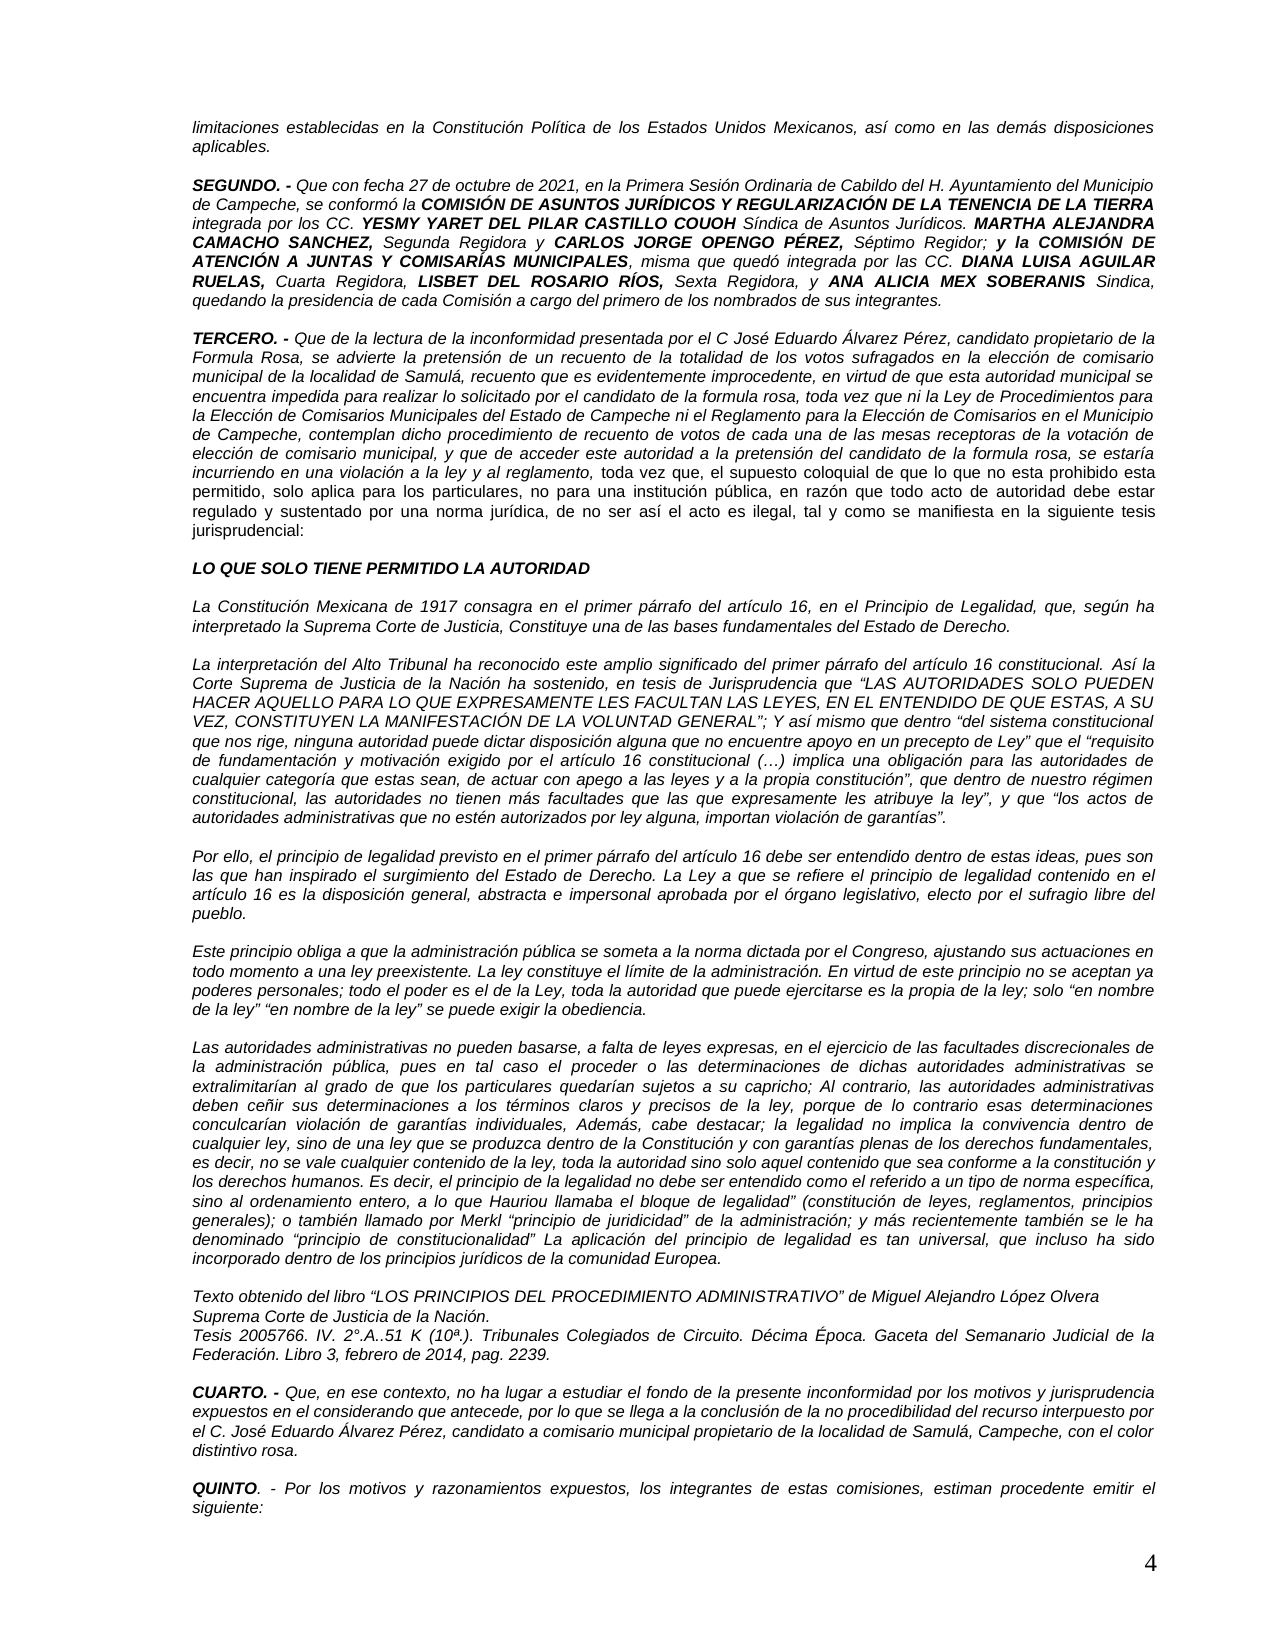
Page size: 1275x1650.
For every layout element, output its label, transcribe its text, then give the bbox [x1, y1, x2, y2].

text Texto obtenido del libro “LOS PRINCIPIOS DEL PROCEDIMIENTO ADMINISTRATIVO” de Miguel Alejandro López Olvera [192, 1287, 1157, 1306]
text Las autoridades administrativas no pueden basarse, a falta de leyes expresas, en el ejercicio de las facultades discrecionales de la administración pública, pues en tal caso el proceder o las determinaciones de dichas autoridades administrativas se extralimitarían al grado de que los particulares quedarían sujetos a su capricho; Al contrario, las autoridades administrativas deben ceñir sus determinaciones a los términos claros y precisos de la ley, porque de lo contrario esas determinaciones conculcarían violación de garantías individuales, Además, cabe destacar; la legalidad no implica la convivencia dentro de cualquier ley, sino de una ley que se produzca dentro de la Constitución y con garantías plenas de los derechos fundamentales, es decir, no se vale cualquier contenido de la ley, toda la autoridad sino solo aquel contenido que sea conforme a la constitución y los derechos humanos. Es decir, el principio de la legalidad no debe ser entendido como el referido a un tipo de norma específica, sino al ordenamiento entero, a lo que Hauriou llamaba el bloque de legalidad” (constitución de leyes, reglamentos, principios generales); o también llamado por Merkl “principio de juridicidad” de la administración; y más recientemente también se le ha denominado “principio de constitucionalidad” La aplicación del principio de legalidad es tan universal, que incluso ha sido incorporado dentro de los principios jurídicos de la comunidad Europea. [192, 1038, 1157, 1268]
text CUARTO. - Que, en ese contexto, no ha lugar a estudiar el fondo de la presente inconformidad por los motivos y jurisprudencia expuestos en el considerando que antecede, por lo que se llega a la conclusión de la no procedibilidad del recurso interpuesto por el C. José Eduardo Álvarez Pérez, candidato a comisario municipal propietario de la localidad de Samulá, Campeche, con el color distintivo rosa. [192, 1383, 1157, 1460]
text SEGUNDO. - Que con fecha 27 de octubre de 2021, en la Primera Sesión Ordinaria de Cabildo del H. Ayuntamiento del Municipio de Campeche, se conformó la COMISIÓN DE ASUNTOS JURÍDICOS Y REGULARIZACIÓN DE LA TENENCIA DE LA TIERRA integrada por los CC. YESMY YARET DEL PILAR CASTILLO COUOH Síndica de Asuntos Jurídicos. MARTHA ALEJANDRA CAMACHO SANCHEZ, Segunda Regidora y CARLOS JORGE OPENGO PÉREZ, Séptimo Regidor; y la COMISIÓN DE ATENCIÓN A JUNTAS Y COMISARÍAS MUNICIPALES, misma que quedó integrada por las CC. DIANA LUISA AGUILAR RUELAS, Cuarta Regidora, LISBET DEL ROSARIO RÍOS, Sexta Regidora, y ANA ALICIA MEX SOBERANIS Sindica, quedando la presidencia de cada Comisión a cargo del primero de los nombrados de sus integrantes. [192, 176, 1157, 310]
text LO QUE SOLO TIENE PERMITIDO LA AUTORIDAD [192, 559, 1157, 578]
text La interpretación del Alto Tribunal ha reconocido este amplio significado del primer párrafo del artículo 16 constitucional. Así la Corte Suprema de Justicia de la Nación ha sostenido, en tesis de Jurisprudencia que “LAS AUTORIDADES SOLO PUEDEN HACER AQUELLO PARA LO QUE EXPRESAMENTE LES FACULTAN LAS LEYES, EN EL ENTENDIDO DE QUE ESTAS, A SU VEZ, CONSTITUYEN LA MANIFESTACIÓN DE LA VOLUNTAD GENERAL”; Y así mismo que dentro “del sistema constitucional que nos rige, ninguna autoridad puede dictar disposición alguna que no encuentre apoyo en un precepto de Ley” que el “requisito de fundamentación y motivación exigido por el artículo 16 constitucional (…) implica una obligación para las autoridades de cualquier categoría que estas sean, de actuar con apego a las leyes y a la propia constitución”, que dentro de nuestro régimen constitucional, las autoridades no tienen más facultades que las que expresamente les atribuye la ley”, y que “los actos de autoridades administrativas que no estén autorizados por ley alguna, importan violación de garantías”. [192, 655, 1157, 827]
text TERCERO. - Que de la lectura de la inconformidad presentada por el C José Eduardo Álvarez Pérez, candidato propietario de la Formula Rosa, se advierte la pretensión de un recuento de la totalidad de los votos sufragados en la elección de comisario municipal de la localidad de Samulá, recuento que es evidentemente improcedente, en virtud de que esta autoridad municipal se encuentra impedida para realizar lo solicitado por el candidato de la formula rosa, toda vez que ni la Ley de Procedimientos para la Elección de Comisarios Municipales del Estado de Campeche ni el Reglamento para la Elección de Comisarios en el Municipio de Campeche, contemplan dicho procedimiento de recuento de votos de cada una de las mesas receptoras de la votación de elección de comisario municipal, y que de acceder este autoridad a la pretensión del candidato de la formula rosa, se estaría incurriendo en una violación a la ley y al reglamento, toda vez que, el supuesto coloquial de que lo que no esta prohibido esta permitido, solo aplica para los particulares, no para una institución pública, en razón que todo acto de autoridad debe estar regulado y sustentado por una norma jurídica, de no ser así el acto es ilegal, tal y como se manifiesta en la siguiente tesis jurisprudencial: [192, 329, 1157, 540]
text Suprema Corte de Justicia de la Nación. [192, 1306, 1157, 1326]
text QUINTO. - Por los motivos y razonamientos expuestos, los integrantes de estas comisiones, estiman procedente emitir el siguiente: [192, 1479, 1157, 1517]
text Tesis 2005766. IV. 2°.A..51 K (10ª.). Tribunales Colegiados de Circuito. Décima Época. Gaceta del Semanario Judicial de la Federación. Libro 3, febrero de 2014, pag. 2239. [192, 1326, 1157, 1364]
text Este principio obliga a que la administración pública se someta a la norma dictada por el Congreso, ajustando sus actuaciones en todo momento a una ley preexistente. La ley constituye el límite de la administración. En virtud de este principio no se aceptan ya poderes personales; todo el poder es el de la Ley, toda la autoridad que puede ejercitarse es la propia de la ley; solo “en nombre de la ley” “en nombre de la ley” se puede exigir la obediencia. [192, 942, 1157, 1019]
text La Constitución Mexicana de 1917 consagra en el primer párrafo del artículo 16, en el Principio de Legalidad, que, según ha interpretado la Suprema Corte de Justicia, Constituye una de las bases fundamentales del Estado de Derecho. [192, 597, 1157, 636]
text Por ello, el principio de legalidad previsto en el primer párrafo del artículo 16 debe ser entendido dentro de estas ideas, pues son las que han inspirado el surgimiento del Estado de Derecho. La Ley a que se refiere el principio de legalidad contenido en el artículo 16 es la disposición general, abstracta e impersonal aprobada por el órgano legislativo, electo por el sufragio libre del pueblo. [192, 846, 1157, 923]
